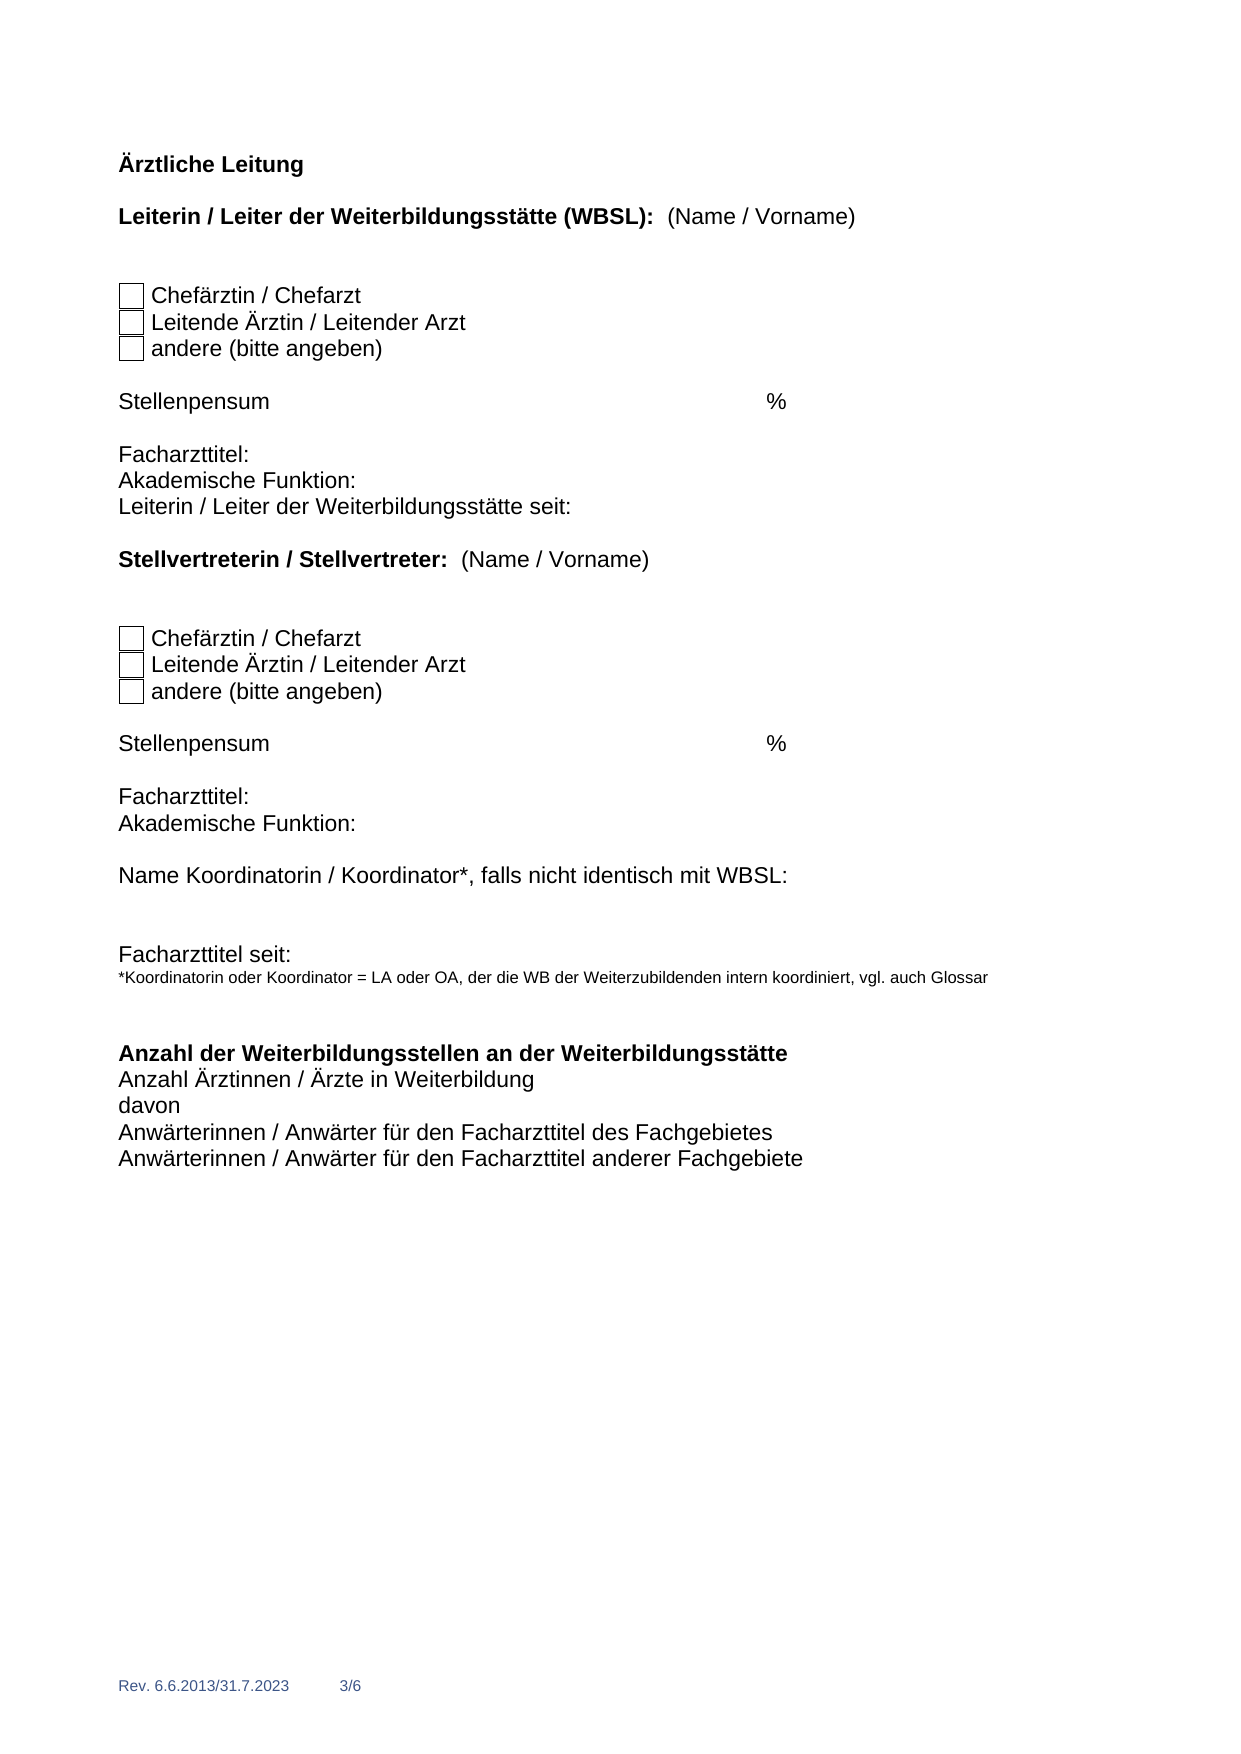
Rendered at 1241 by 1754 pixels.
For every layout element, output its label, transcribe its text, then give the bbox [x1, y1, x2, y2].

text Stellenpensum % [118, 388, 1152, 414]
text Name Koordinatorin / Koordinator*, falls nicht identisch mit WBSL: [118, 862, 1152, 888]
text Akademische Funktion: [118, 467, 1152, 493]
text Anwärterinnen / Anwärter für den Facharzttitel des Fachgebietes [118, 1118, 1152, 1145]
text Chefärztin / Chefarzt [118, 625, 1152, 651]
text davon [118, 1092, 1152, 1118]
text Chefärztin / Chefarzt [118, 282, 1152, 309]
text Anzahl Ärztinnen / Ärzte in Weiterbildung [118, 1066, 1152, 1092]
text Stellvertreterin / Stellvertreter: (Name / Vorname) [118, 546, 1152, 572]
text Facharzttitel seit: [118, 941, 1152, 968]
text Facharzttitel: [118, 441, 1152, 467]
text Leiterin / Leiter der Weiterbildungsstätte (WBSL): (Name / Vorname) [118, 203, 1152, 230]
text Anzahl der Weiterbildungsstellen an der Weiterbildungsstätte [118, 1039, 1152, 1066]
text Stellenpensum % [118, 730, 1152, 757]
text Leitende Ärztin / Leitender Arzt [118, 651, 1152, 678]
text Anwärterinnen / Anwärter für den Facharzttitel anderer Fachgebiete [118, 1145, 1152, 1171]
text andere (bitte angeben) [118, 678, 1152, 704]
text Leitende Ärztin / Leitender Arzt [118, 309, 1152, 335]
text andere (bitte angeben) [118, 335, 1152, 361]
text Facharzttitel: [118, 783, 1152, 809]
text *Koordinatorin oder Koordinator = LA oder OA, der die WB der Weiterzubildenden intern koordiniert, vgl. auch Glossar [118, 968, 1152, 987]
text Akademische Funktion: [118, 809, 1152, 836]
text Ärztliche Leitung [118, 151, 1152, 177]
text Leiterin / Leiter der Weiterbildungsstätte seit: [118, 493, 1152, 519]
